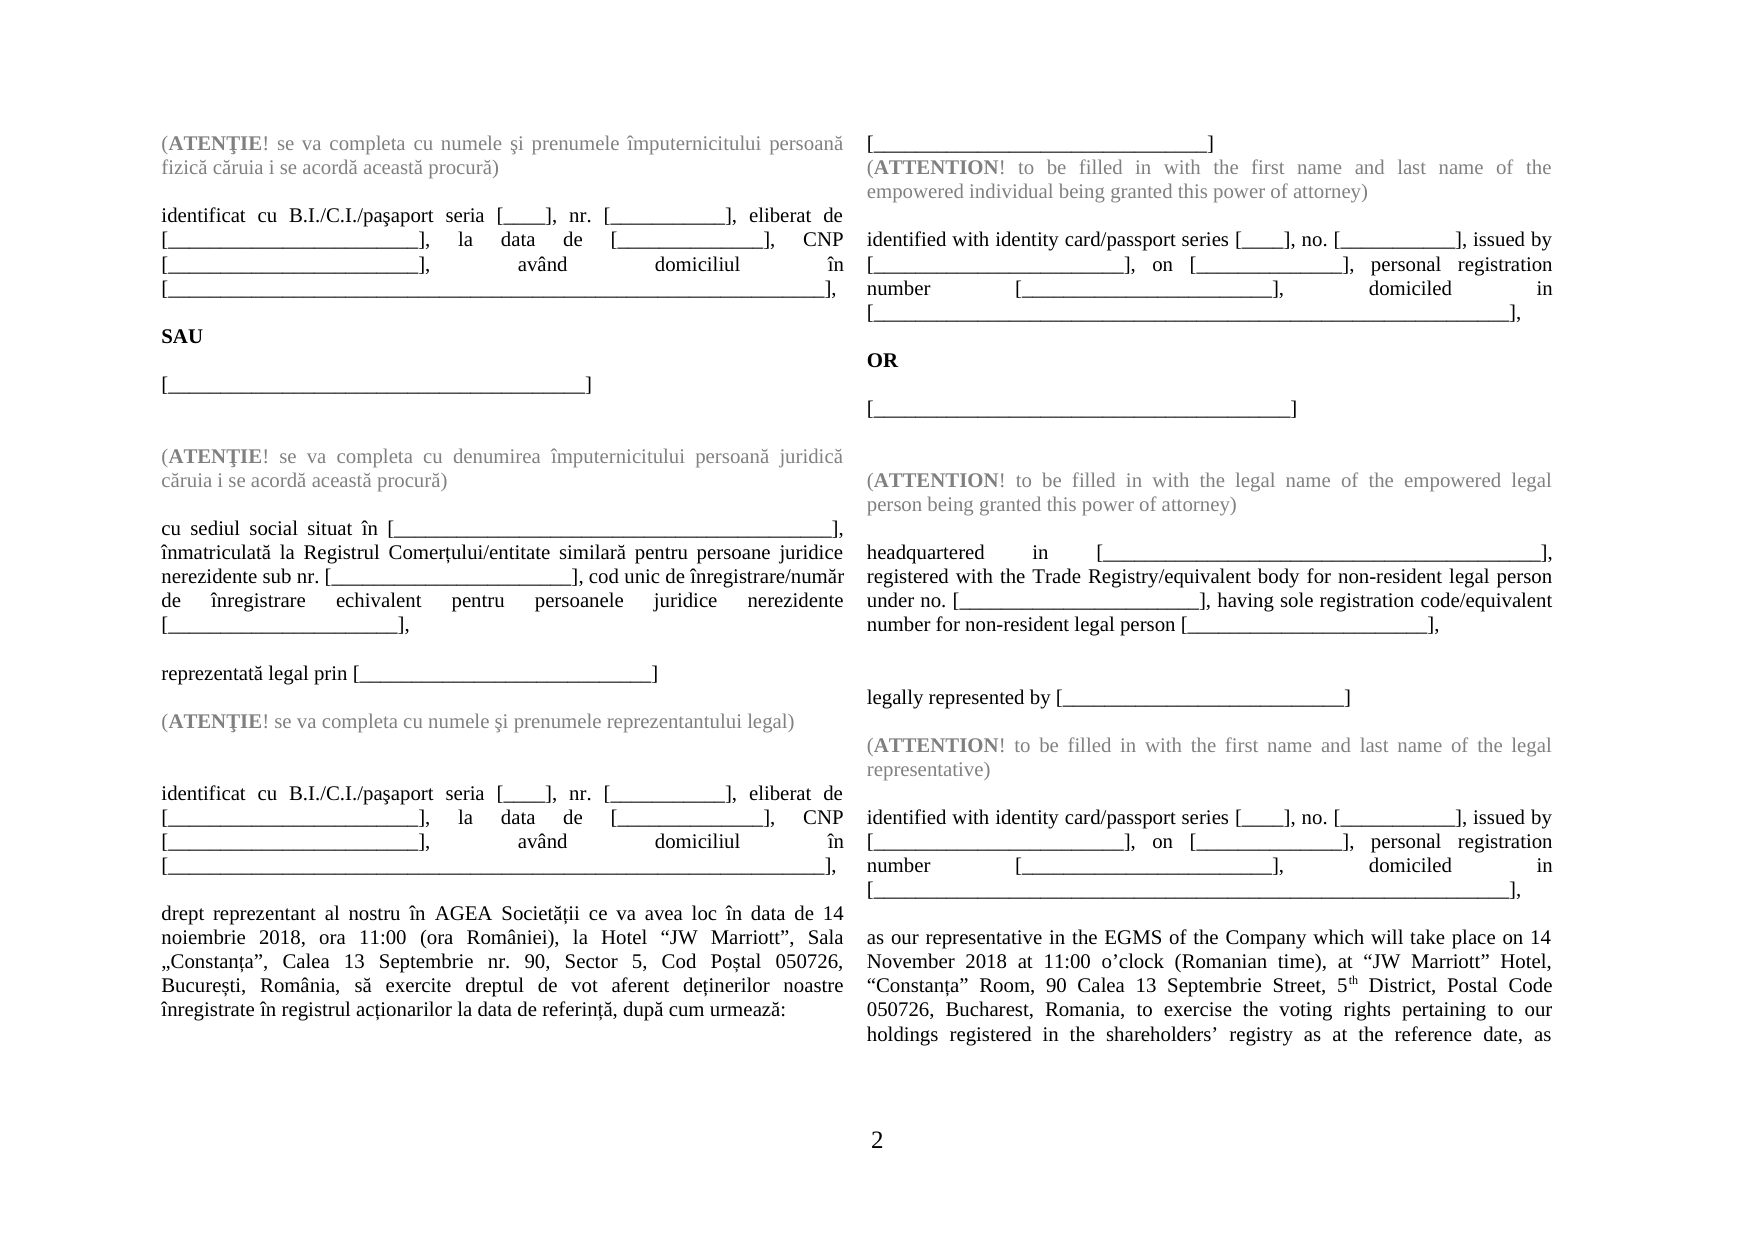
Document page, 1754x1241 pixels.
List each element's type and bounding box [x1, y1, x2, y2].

table_header [855, 131, 1564, 1046]
table_header [150, 131, 855, 1046]
